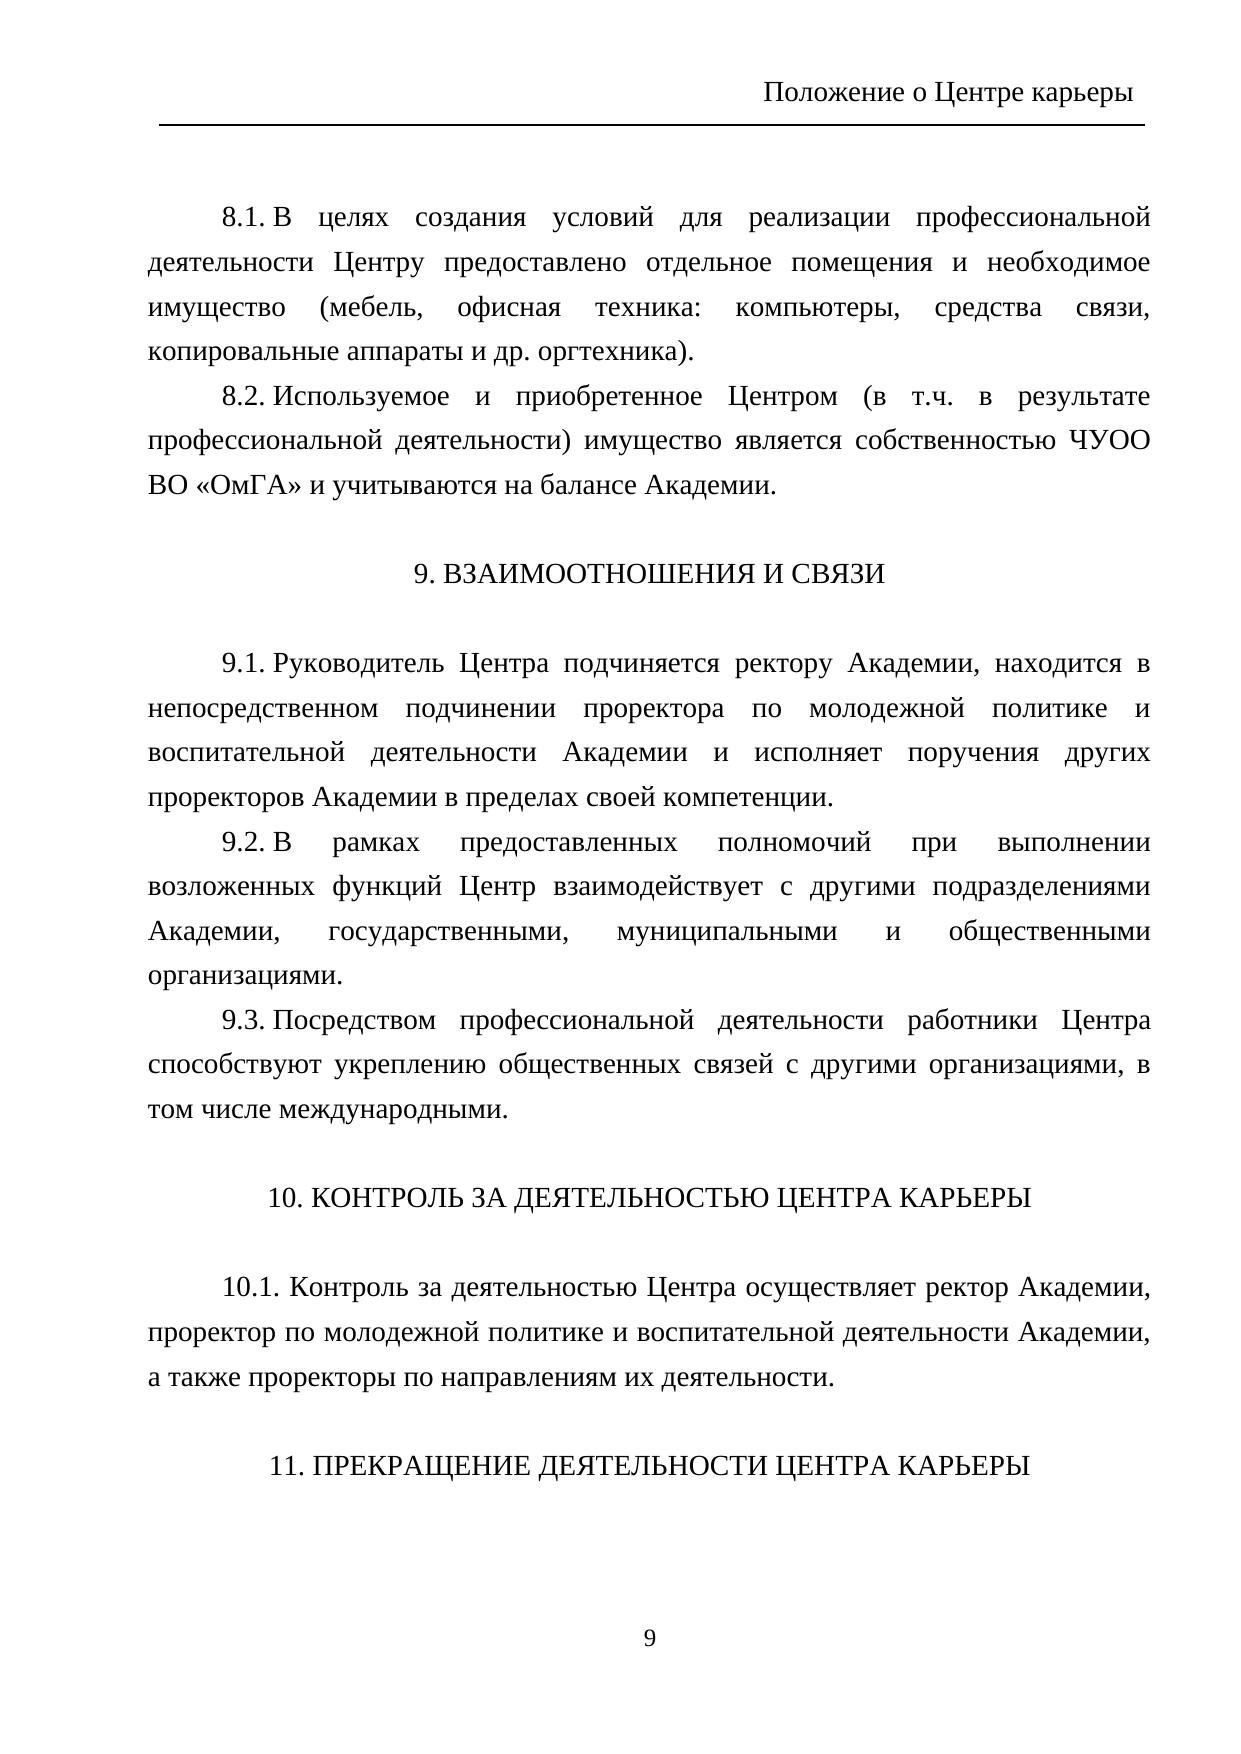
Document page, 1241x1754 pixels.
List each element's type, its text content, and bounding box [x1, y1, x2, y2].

text 9. ВЗАИМООТНОШЕНИЯ И СВЯЗИ [148, 556, 1152, 590]
text 9.3. Посредством профессиональной деятельности работники Центра способствуют укреплению общественных связей с другими организациями, в том числе международными. [148, 1002, 1152, 1125]
text 8.2. Используемое и приобретенное Центром (в т.ч. в результате профессиональной деятельности) имущество является собственностью ЧУОО ВО «ОмГА» и учитываются на балансе Академии. [148, 378, 1152, 501]
text 8.1. В целях создания условий для реализации профессиональной деятельности Центру предоставлено отдельное помещения и необходимое имущество (мебель, офисная техника: компьютеры, средства связи, копировальные аппараты и др. оргтехника). [148, 199, 1152, 367]
text 9.1. Руководитель Центра подчиняется ректору Академии, находится в непосредственном подчинении проректора по молодежной политике и воспитательной деятельности Академии и исполняет поручения других проректоров Академии в пределах своей компетенции. [148, 645, 1152, 813]
text 10. КОНТРОЛЬ ЗА ДЕЯТЕЛЬНОСТЬЮ ЦЕНТРА КАРЬЕРЫ [148, 1180, 1152, 1214]
text 9.2. В рамках предоставленных полномочий при выполнении возложенных функций Центр взаимодействует с другими подразделениями Академии, государственными, муниципальными и общественными организациями. [148, 824, 1152, 991]
text 10.1. Контроль за деятельностью Центра осуществляет ректор Академии, проректор по молодежной политике и воспитательной деятельности Академии, а также проректоры по направлениям их деятельности. [148, 1269, 1152, 1392]
text 11. ПРЕКРАЩЕНИЕ ДЕЯТЕЛЬНОСТИ ЦЕНТРА КАРЬЕРЫ [148, 1448, 1152, 1481]
